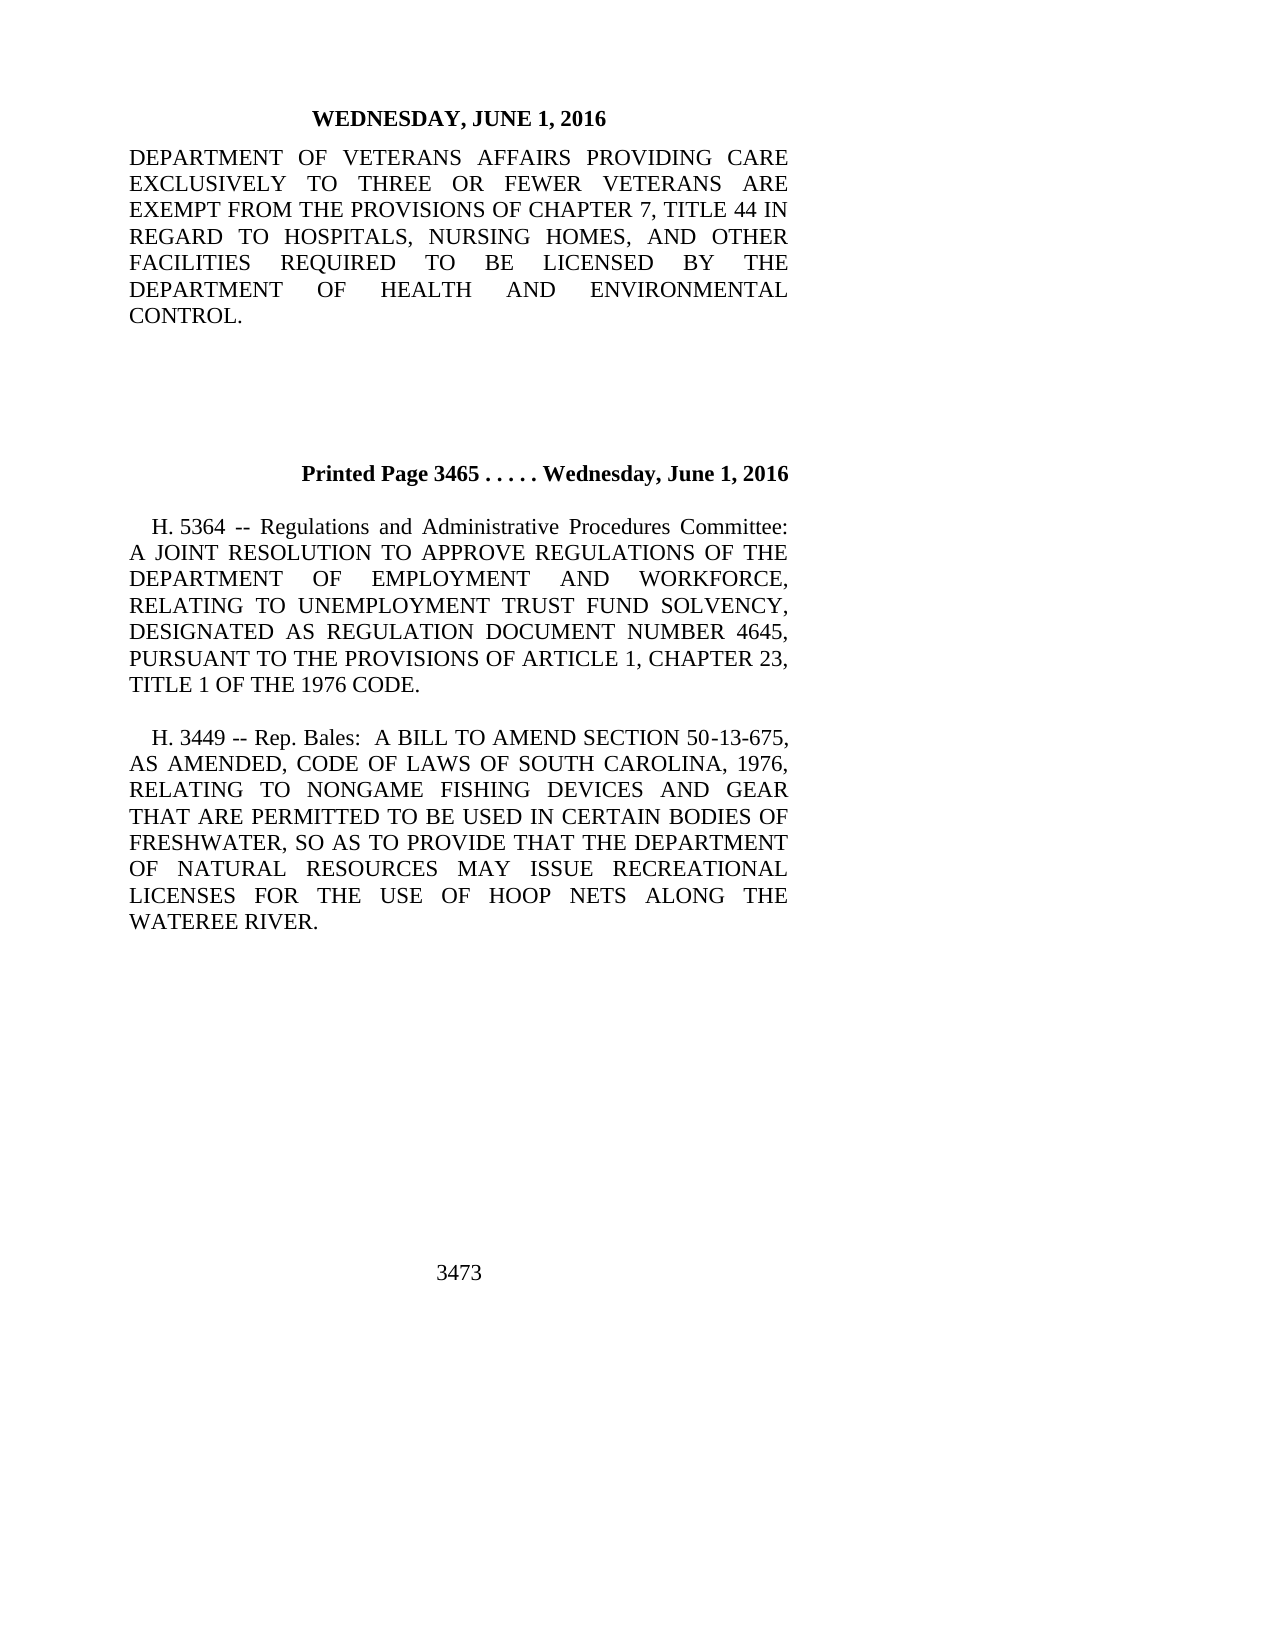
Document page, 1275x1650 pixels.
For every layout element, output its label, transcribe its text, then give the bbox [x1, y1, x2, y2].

text Printed Page 3465 . . . . . Wednesday, June 1, 2016 [129, 460, 789, 486]
text H. 3449 -- Rep. Bales: A BILL TO AMEND SECTION 50-13-675, AS AMENDED, CODE OF LAWS OF SOUTH CAROLINA, 1976, RELATING TO NONGAME FISHING DEVICES AND GEAR THAT ARE PERMITTED TO BE USED IN CERTAIN BODIES OF FRESHWATER, SO AS TO PROVIDE THAT THE DEPARTMENT OF NATURAL RESOURCES MAY ISSUE RECREATIONAL LICENSES FOR THE USE OF HOOP NETS ALONG THE WATEREE RIVER. [129, 724, 789, 934]
text H. 5364 -- Regulations and Administrative Procedures Committee: A JOINT RESOLUTION TO APPROVE REGULATIONS OF THE DEPARTMENT OF EMPLOYMENT AND WORKFORCE, RELATING TO UNEMPLOYMENT TRUST FUND SOLVENCY, DESIGNATED AS REGULATION DOCUMENT NUMBER 4645, PURSUANT TO THE PROVISIONS OF ARTICLE 1, CHAPTER 23, TITLE 1 OF THE 1976 CODE. [129, 513, 789, 697]
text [129, 144, 789, 328]
